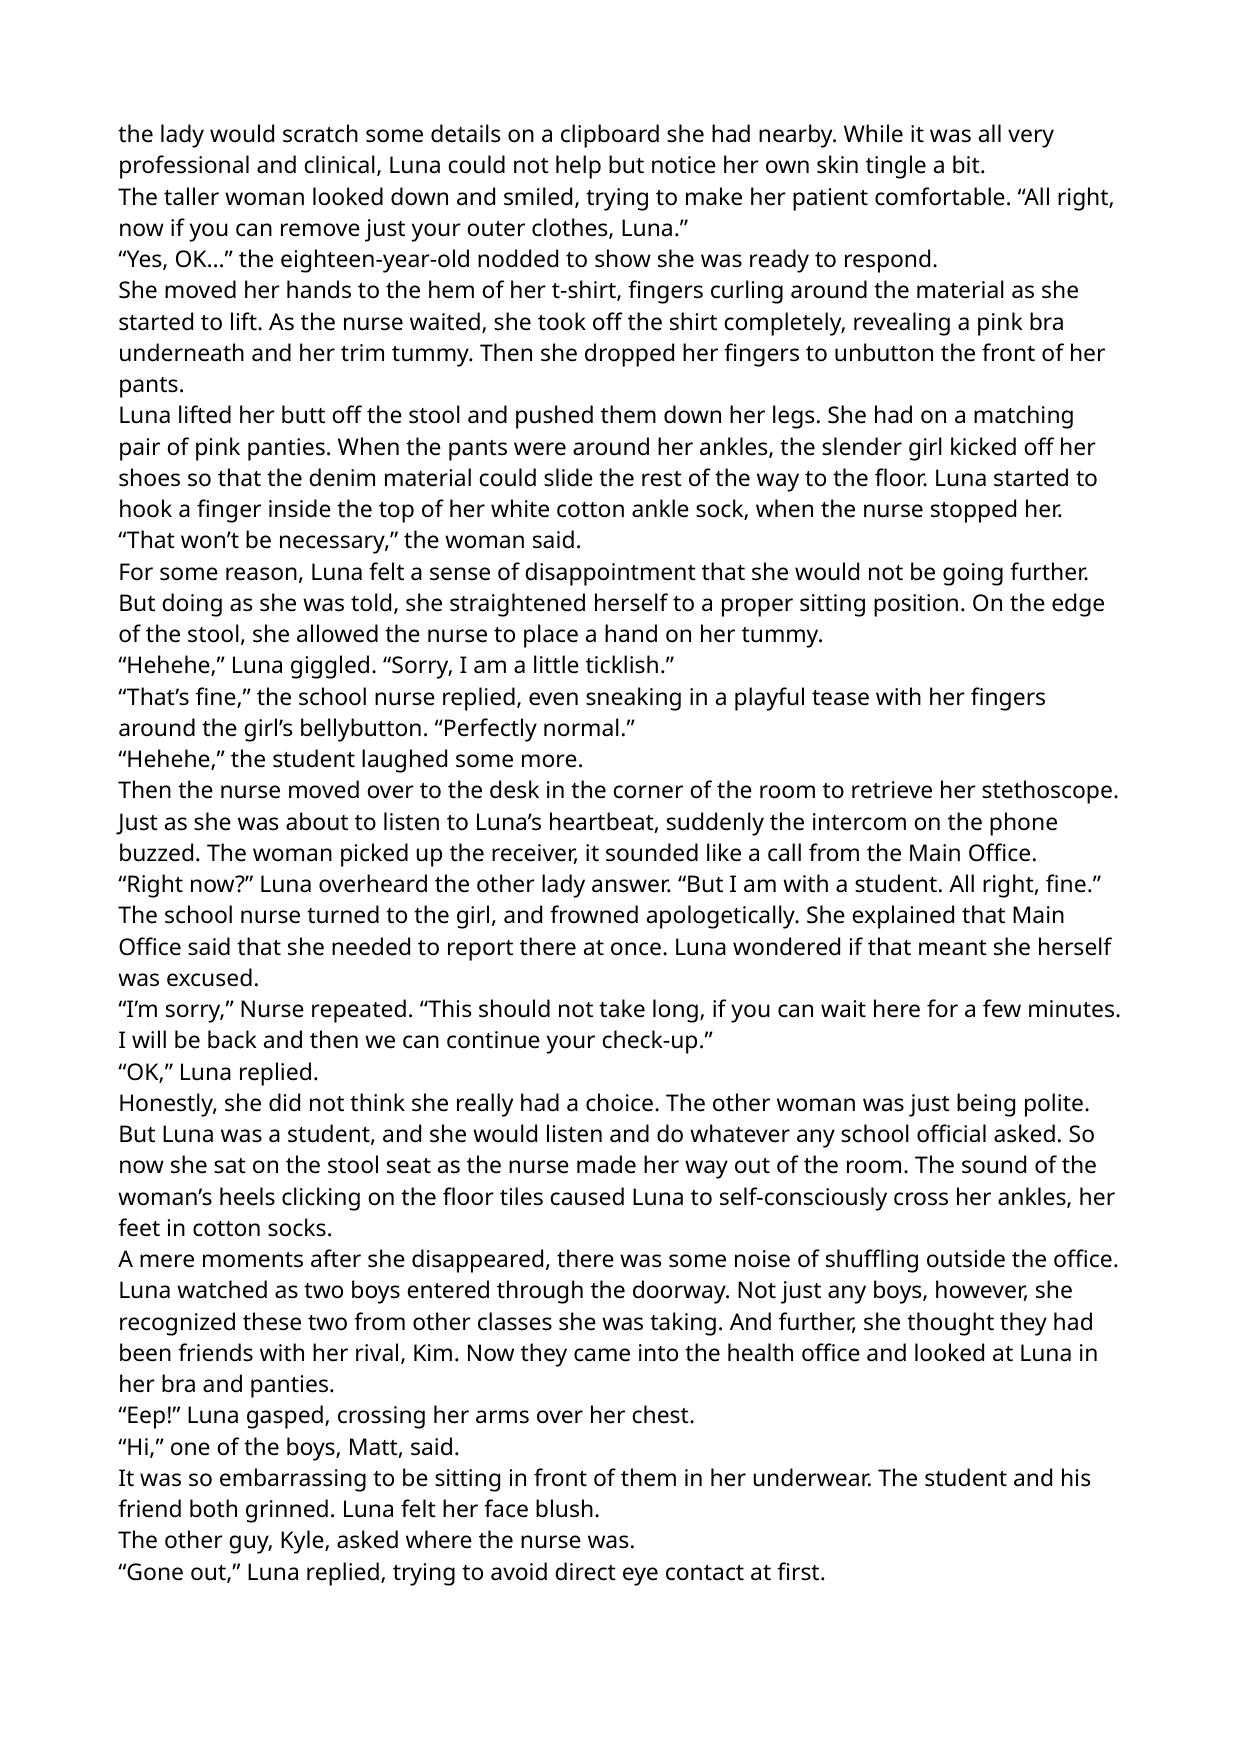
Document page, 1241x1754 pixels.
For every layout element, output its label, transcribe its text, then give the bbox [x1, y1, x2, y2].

text “Hi,” one of the boys, Matt, said. [118, 1431, 1122, 1462]
text A mere moments after she disappeared, there was some noise of shuffling outside the office. Luna watched as two boys entered through the doorway. Not just any boys, however, she recognized these two from other classes she was taking. And further, she thought they had been friends with her rival, Kim. Now they came into the health office and looked at Luna in her bra and panties. [118, 1243, 1122, 1399]
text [118, 118, 1122, 181]
text “Right now?” Luna overheard the other lady answer. “But I am with a student. All right, fine.” [118, 868, 1122, 899]
text “Yes, OK…” the eighteen-year-old nodded to show she was ready to respond. [118, 243, 1122, 274]
text She moved her hands to the hem of her t-shirt, fingers curling around the material as she started to lift. As the nurse waited, she took off the shirt completely, revealing a pink bra underneath and her trim tummy. Then she dropped her fingers to unbutton the front of her pants. [118, 274, 1122, 399]
text “That’s fine,” the school nurse replied, even sneaking in a playful tease with her fingers around the girl’s bellybutton. “Perfectly normal.” [118, 681, 1122, 743]
text “I’m sorry,” Nurse repeated. “This should not take long, if you can wait here for a few minutes. I will be back and then we can continue your check-up.” [118, 993, 1122, 1056]
text The school nurse turned to the girl, and frowned apologetically. She explained that Main Office said that she needed to report there at once. Luna wondered if that meant she herself was excused. [118, 899, 1122, 993]
text The taller woman looked down and smiled, trying to make her patient comfortable. “All right, now if you can remove just your outer clothes, Luna.” [118, 181, 1122, 243]
text Then the nurse moved over to the desk in the corner of the room to retrieve her stethoscope. Just as she was about to listen to Luna’s heartbeat, suddenly the intercom on the phone buzzed. The woman picked up the receiver, it sounded like a call from the Main Office. [118, 774, 1122, 868]
text “OK,” Luna replied. [118, 1056, 1122, 1087]
text For some reason, Luna felt a sense of disappointment that she would not be going further. But doing as she was told, she straightened herself to a proper sitting position. On the edge of the stool, she allowed the nurse to place a hand on her tummy. [118, 556, 1122, 649]
text “Eep!” Luna gasped, crossing her arms over her chest. [118, 1399, 1122, 1431]
text Honestly, she did not think she really had a choice. The other woman was just being polite. But Luna was a student, and she would listen and do whatever any school official asked. So now she sat on the stool seat as the nurse made her way out of the room. The sound of the woman’s heels clicking on the floor tiles caused Luna to self-consciously cross her ankles, her feet in cotton socks. [118, 1087, 1122, 1243]
text “That won’t be necessary,” the woman said. [118, 524, 1122, 556]
text The other guy, Kyle, asked where the nurse was. [118, 1524, 1122, 1556]
text “Hehehe,” Luna giggled. “Sorry, I am a little ticklish.” [118, 649, 1122, 681]
text Luna lifted her butt off the stool and pushed them down her legs. She had on a matching pair of pink panties. When the pants were around her ankles, the slender girl kicked off her shoes so that the denim material could slide the rest of the way to the floor. Luna started to hook a finger inside the top of her white cotton ankle sock, when the nurse stopped her. [118, 399, 1122, 524]
text It was so embarrassing to be sitting in front of them in her underwear. The student and his friend both grinned. Luna felt her face blush. [118, 1462, 1122, 1524]
text “Hehehe,” the student laughed some more. [118, 743, 1122, 774]
text “Gone out,” Luna replied, trying to avoid direct eye contact at first. [118, 1556, 1122, 1587]
